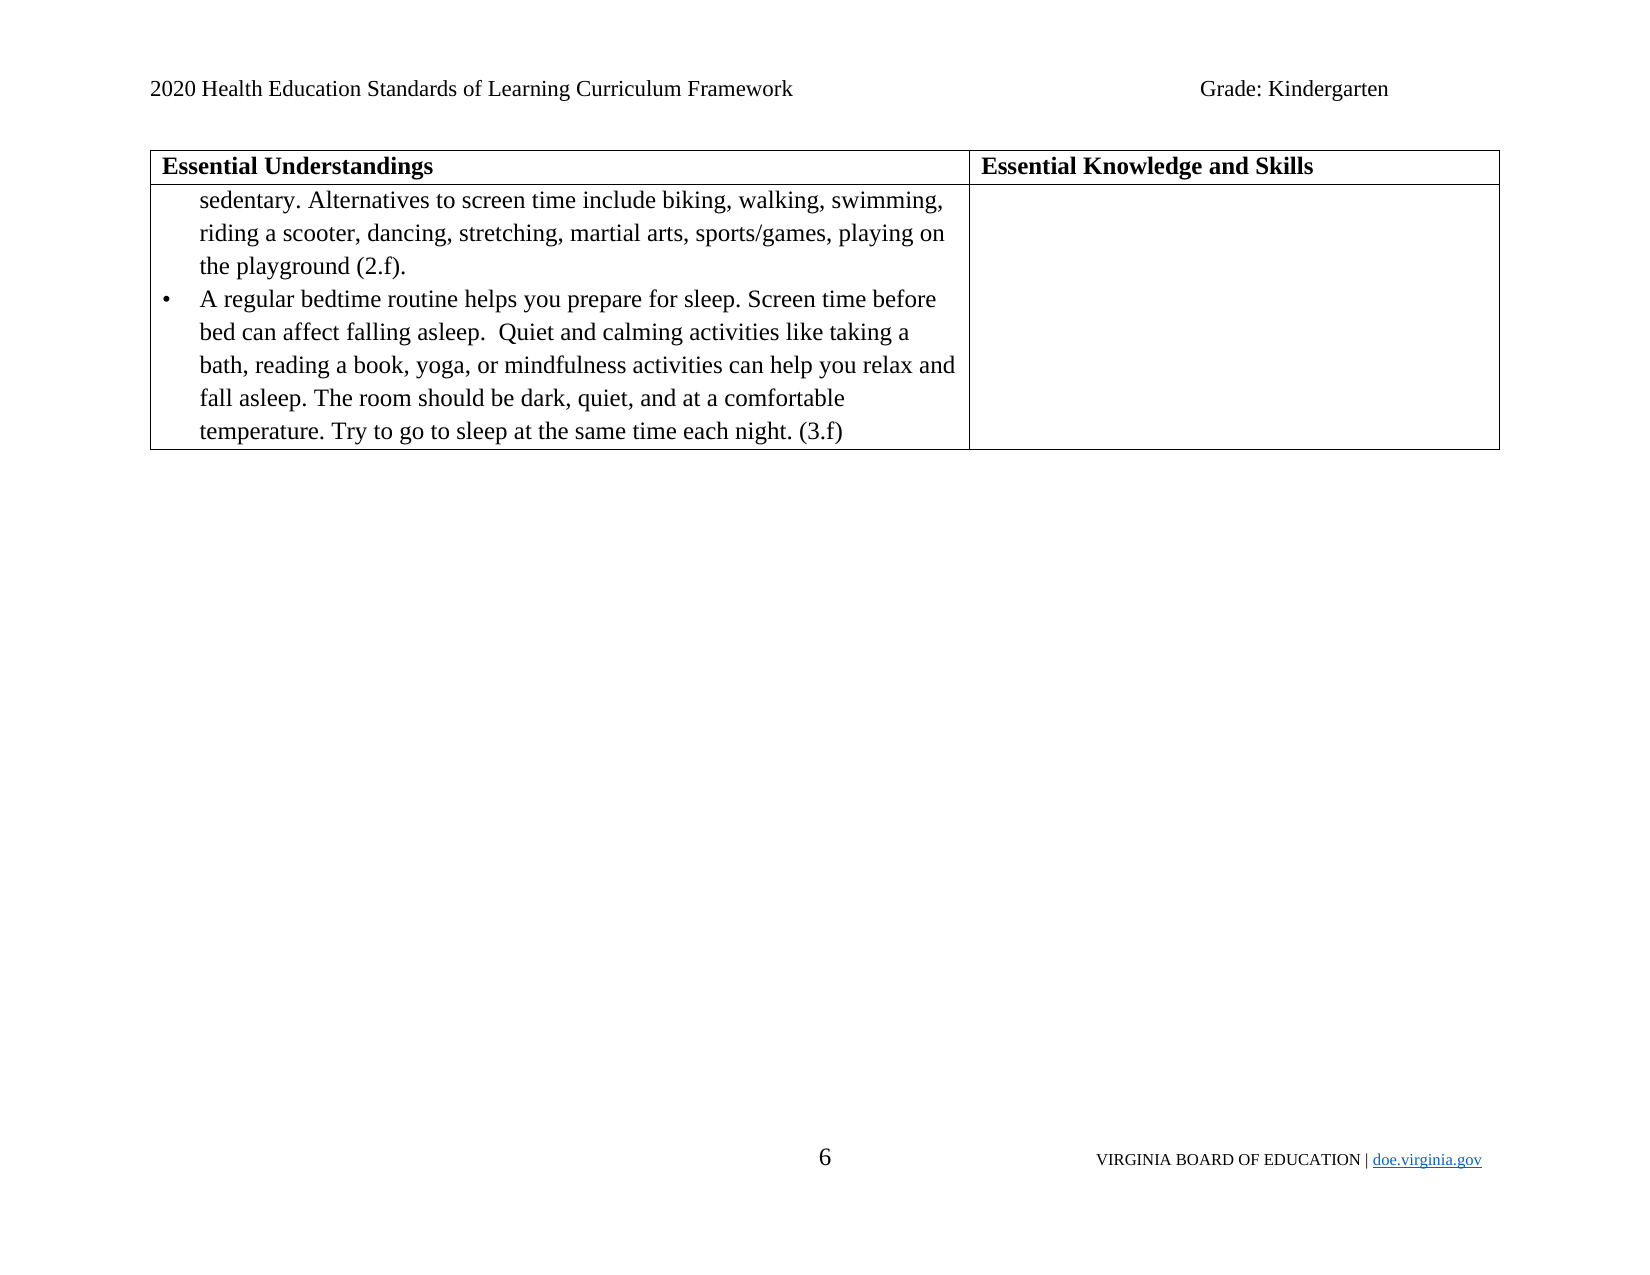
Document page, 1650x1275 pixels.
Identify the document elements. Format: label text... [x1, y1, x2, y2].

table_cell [970, 185, 1499, 449]
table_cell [151, 185, 969, 449]
table_header Essential Understandings [151, 151, 969, 184]
table_header Essential Knowledge and Skills [970, 151, 1499, 184]
